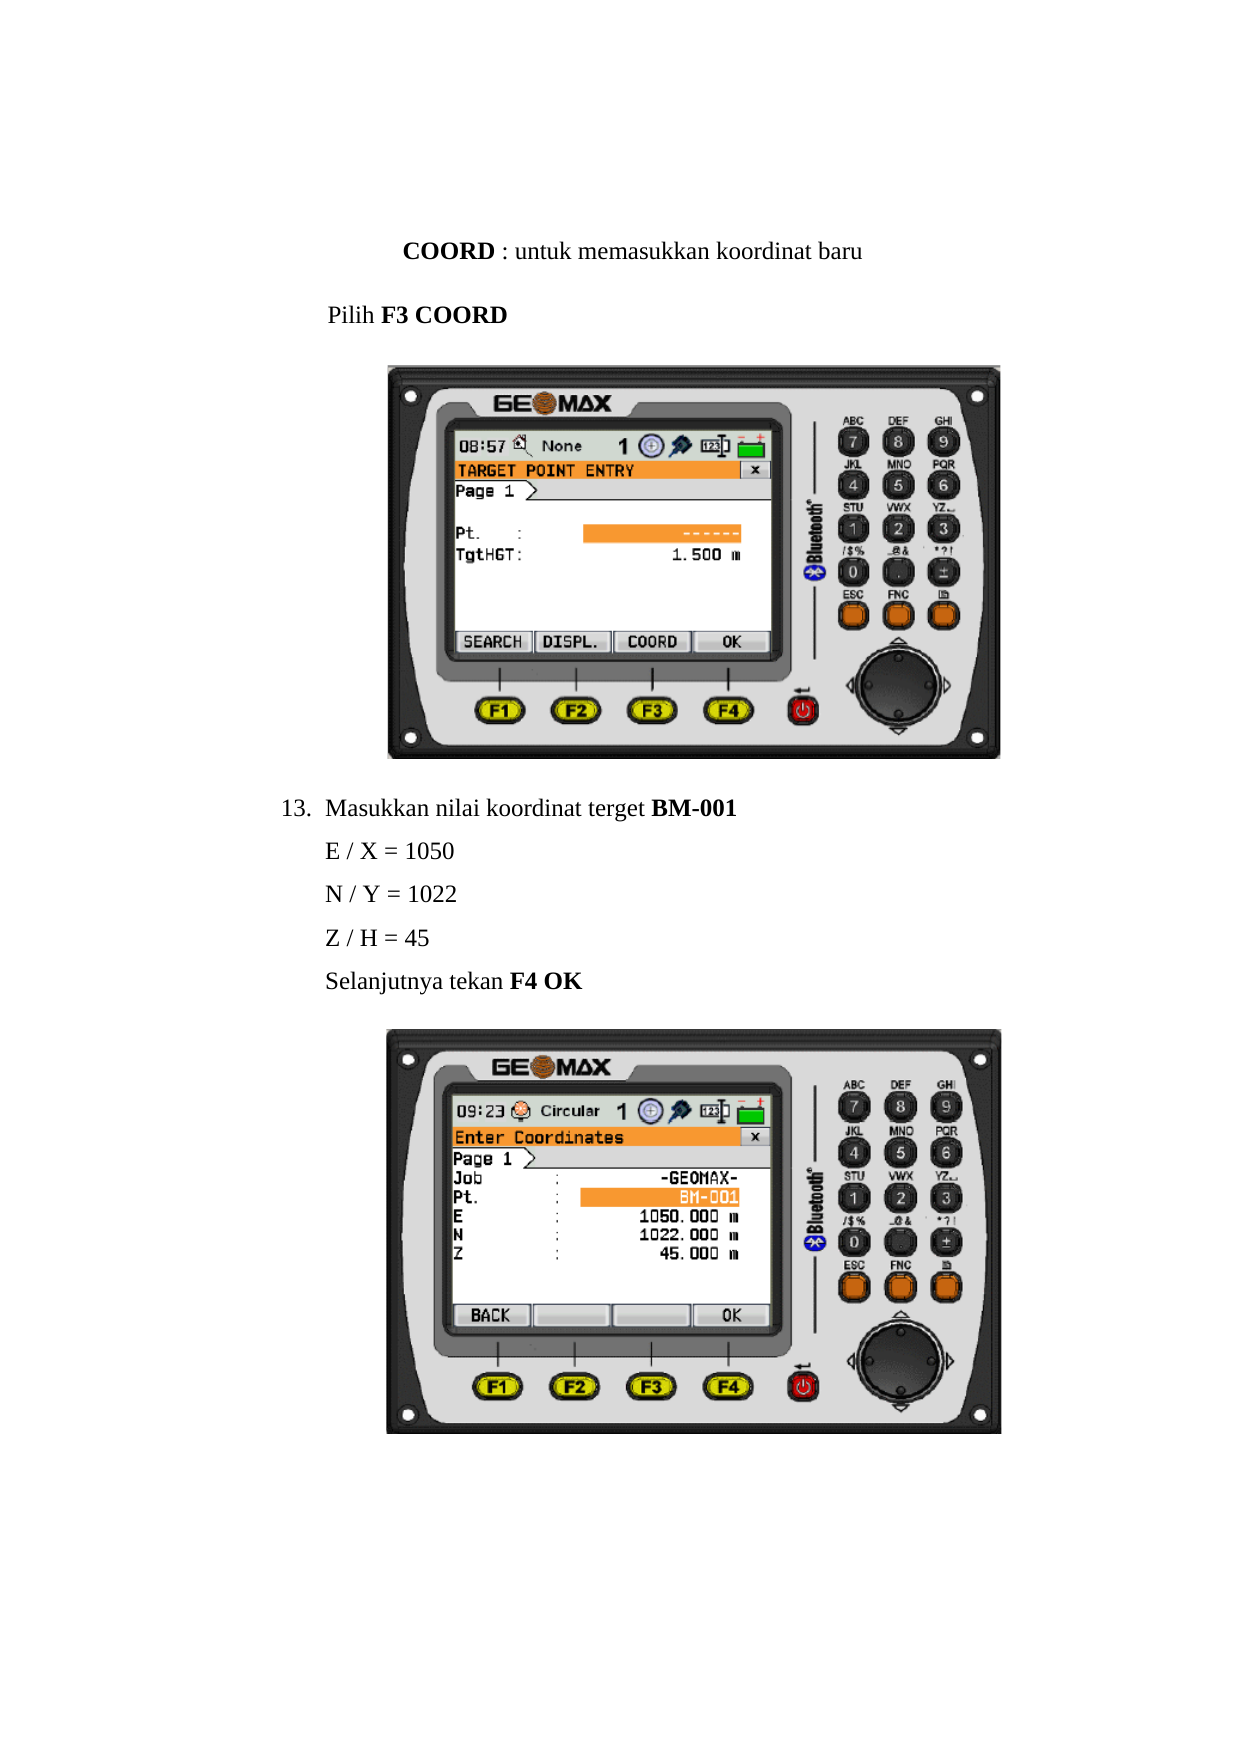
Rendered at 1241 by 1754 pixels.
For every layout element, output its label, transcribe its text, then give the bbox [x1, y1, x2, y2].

list Z / H = 45 [325, 923, 1063, 951]
text Pilih F3 COORD [177, 300, 1063, 329]
list N / Y = 1022 [325, 879, 1063, 908]
list Masukkan nilai koordinat terget BM-001 [281, 793, 1063, 822]
list Selanjutnya tekan F4 OK [325, 966, 1063, 994]
picture [386, 1029, 1002, 1434]
list E / X = 1050 [325, 836, 1063, 865]
picture [387, 364, 1001, 759]
list COORD : untuk memasukkan koordinat baru [400, 236, 1063, 265]
